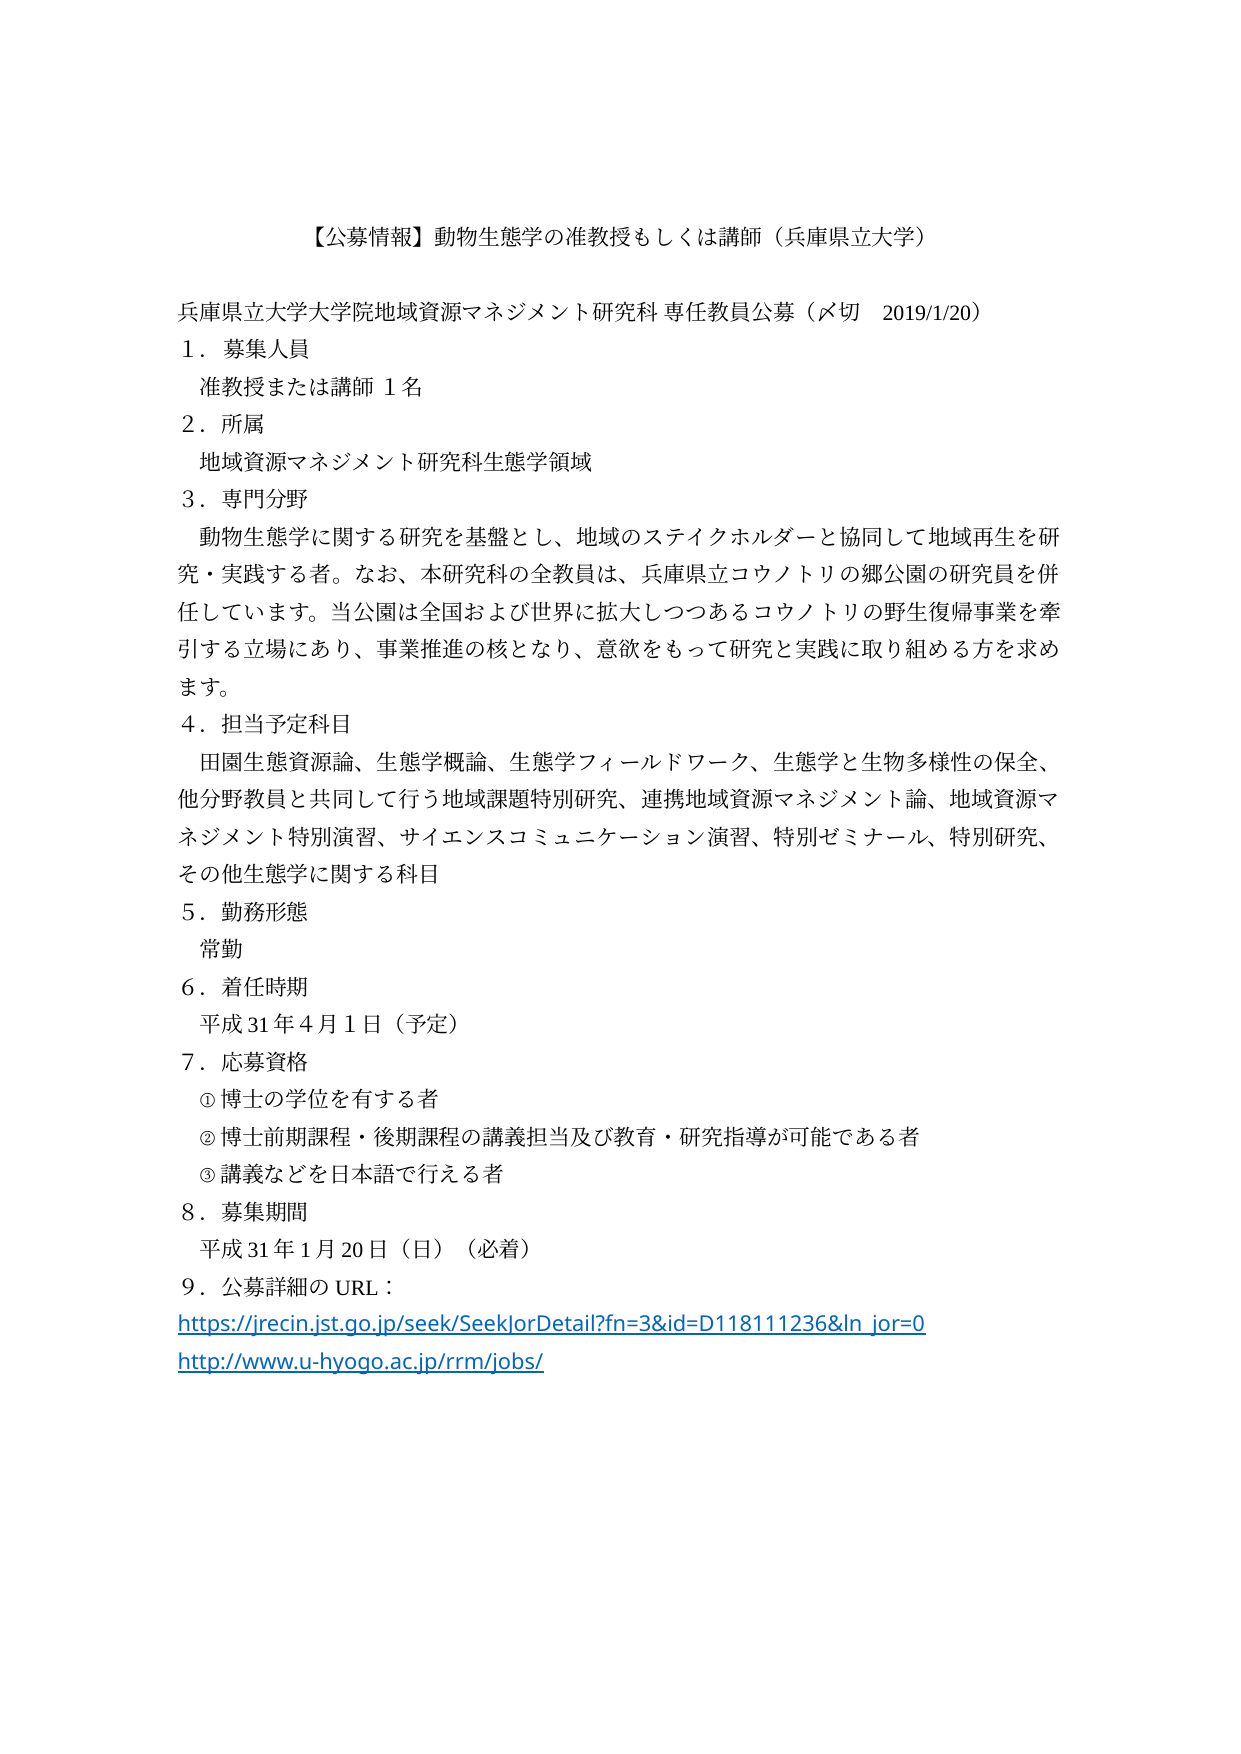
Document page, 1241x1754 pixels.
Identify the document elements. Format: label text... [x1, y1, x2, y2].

text ８．募集期間 [177, 1192, 1063, 1229]
text ４．担当予定科目 [177, 704, 1063, 742]
text 地域資源マネジメント研究科生態学領域 [177, 442, 1063, 479]
text 平成31年４月１日（予定） [177, 1004, 1063, 1042]
text https://jrecin.jst.go.jp/seek/SeekJorDetail?fn=3&id=D118111236&ln_jor=0 [177, 1304, 1063, 1342]
text 准教授または講師 １名 [177, 367, 1063, 404]
text 平成31年1月20日（日）（必着） [177, 1229, 1063, 1267]
text 【公募情報】動物生態学の准教授もしくは講師（兵庫県立大学） [177, 217, 1063, 254]
text ９．公募詳細のURL： [177, 1267, 1063, 1304]
text ７．応募資格 [177, 1042, 1063, 1079]
text ２．所属 [177, 404, 1063, 442]
text ③講義などを日本語で行える者 [177, 1154, 1063, 1192]
text 兵庫県立大学大学院地域資源マネジメント研究科 専任教員公募（〆切 2019/1/20） [177, 292, 1063, 329]
text 動物生態学に関する研究を基盤とし、地域のステイクホルダーと協同して地域再生を研究・実践する者。なお、本研究科の全教員は、兵庫県立コウノトリの郷公園の研究員を併任しています。当公園は全国および世界に拡大しつつあるコウノトリの野生復帰事業を牽引する立場にあり、事業推進の核となり、意欲をもって研究と実践に取り組める方を求めます。 [177, 517, 1063, 704]
text ３．専門分野 [177, 479, 1063, 517]
text http://www.u-hyogo.ac.jp/rrm/jobs/ [177, 1342, 1063, 1379]
text ②博士前期課程・後期課程の講義担当及び教育・研究指導が可能である者 [177, 1117, 1063, 1154]
text ６．着任時期 [177, 967, 1063, 1004]
text 常勤 [177, 929, 1063, 967]
text ５．勤務形態 [177, 892, 1063, 929]
text ①博士の学位を有する者 [177, 1079, 1063, 1117]
text 田園生態資源論、生態学概論、生態学フィールドワーク、生態学と生物多様性の保全、他分野教員と共同して行う地域課題特別研究、連携地域資源マネジメント論、地域資源マネジメント特別演習、サイエンスコミュニケーション演習、特別ゼミナール、特別研究、その他生態学に関する科目 [177, 742, 1063, 892]
list 募集人員 [177, 329, 1063, 367]
